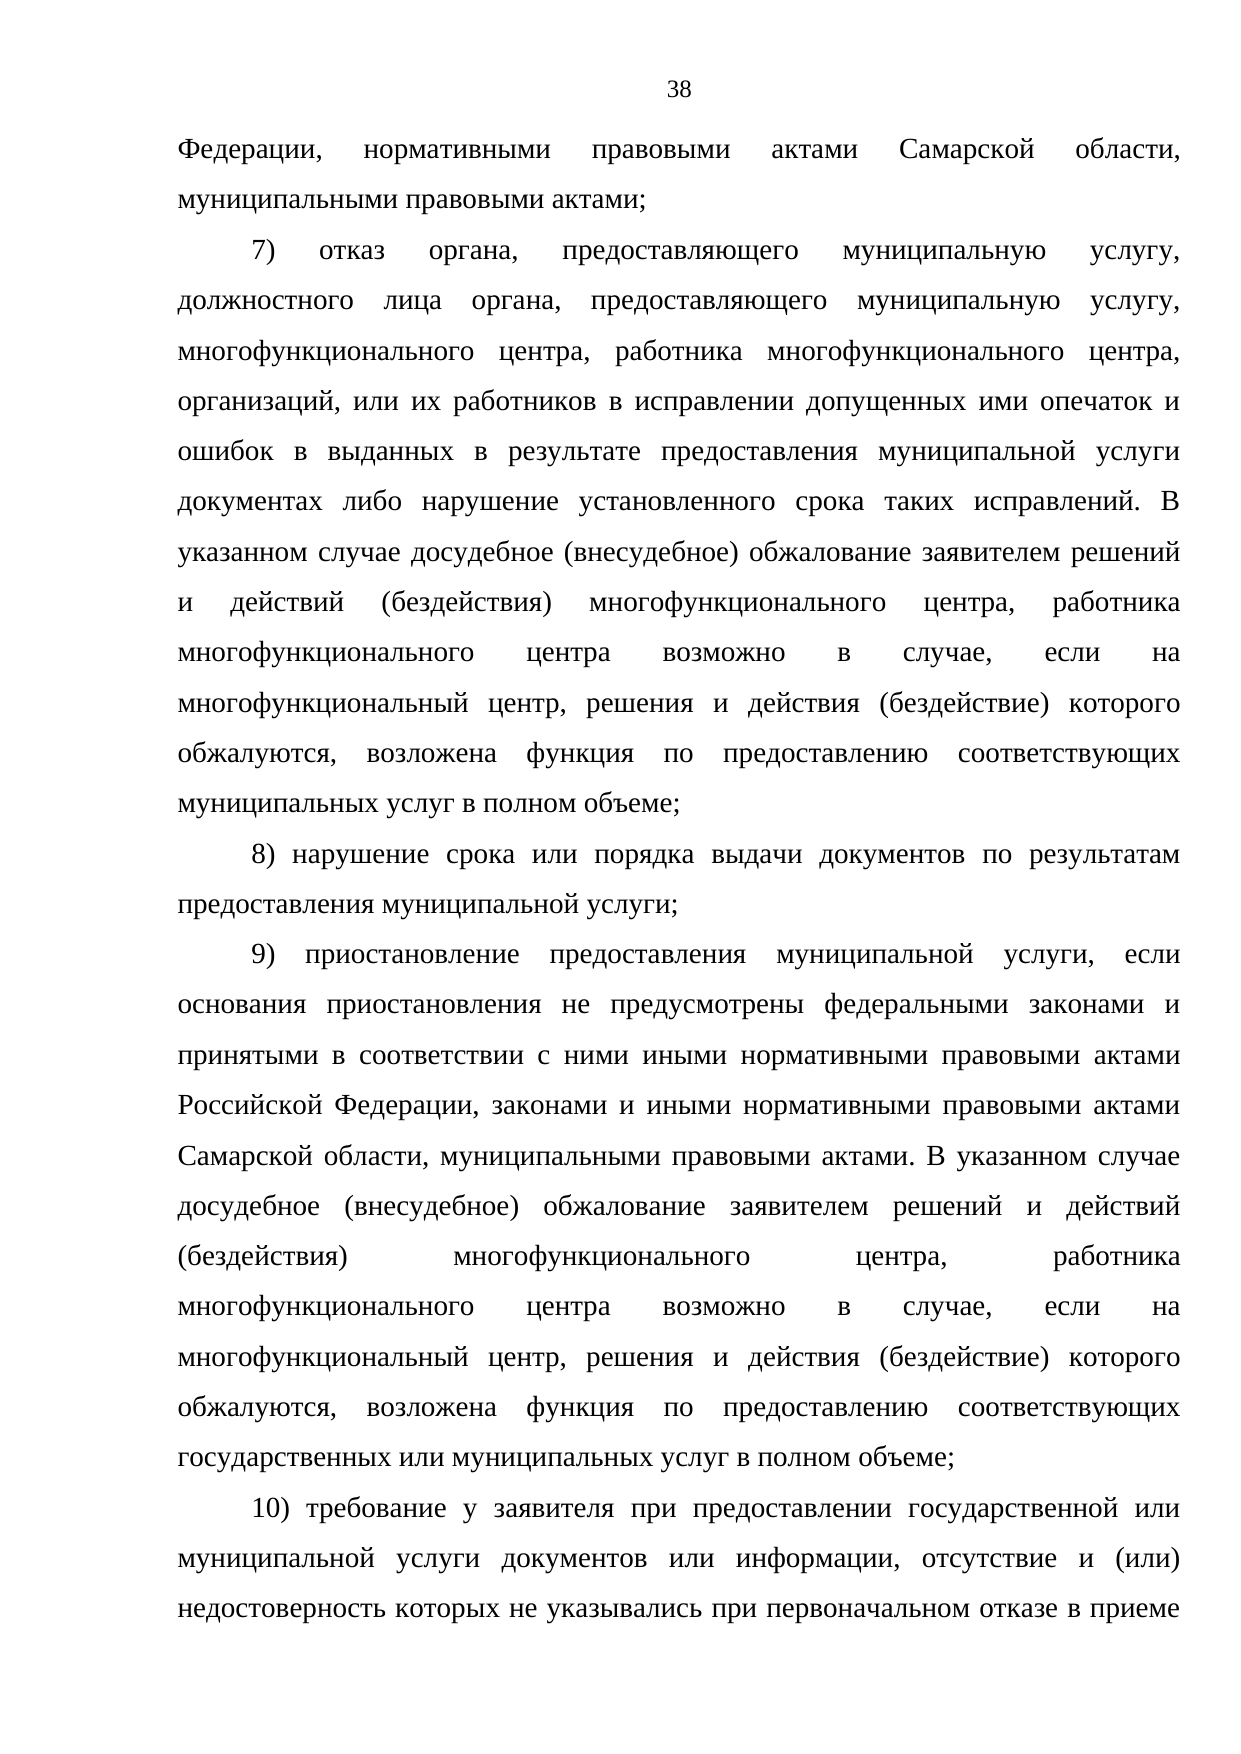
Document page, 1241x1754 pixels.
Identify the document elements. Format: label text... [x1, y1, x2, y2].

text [177, 131, 1181, 215]
text 8) нарушение срока или порядка выдачи документов по результатам предоставления муниципальной услуги; [177, 836, 1181, 919]
text 9) приостановление предоставления муниципальной услуги, если основания приостановления не предусмотрены федеральными законами и принятыми в соответствии с ними иными нормативными правовыми актами Российской Федерации, законами и иными нормативными правовыми актами Самарской области, муниципальными правовыми актами. В указанном случае досудебное (внесудебное) обжалование заявителем решений и действий (бездействия) многофункционального центра, работника многофункционального центра возможно в случае, если на многофункциональный центр, решения и действия (бездействие) которого обжалуются, возложена функция по предоставлению соответствующих государственных или муниципальных услуг в полном объеме; [177, 936, 1181, 1473]
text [177, 1490, 1181, 1624]
text 7) отказ органа, предоставляющего муниципальную услугу, должностного лица органа, предоставляющего муниципальную услугу, многофункционального центра, работника многофункционального центра, организаций, или их работников в исправлении допущенных ими опечаток и ошибок в выданных в результате предоставления муниципальной услуги документах либо нарушение установленного срока таких исправлений. В указанном случае досудебное (внесудебное) обжалование заявителем решений и действий (бездействия) многофункционального центра, работника многофункционального центра возможно в случае, если на многофункциональный центр, решения и действия (бездействие) которого обжалуются, возложена функция по предоставлению соответствующих муниципальных услуг в полном объеме; [177, 232, 1181, 819]
